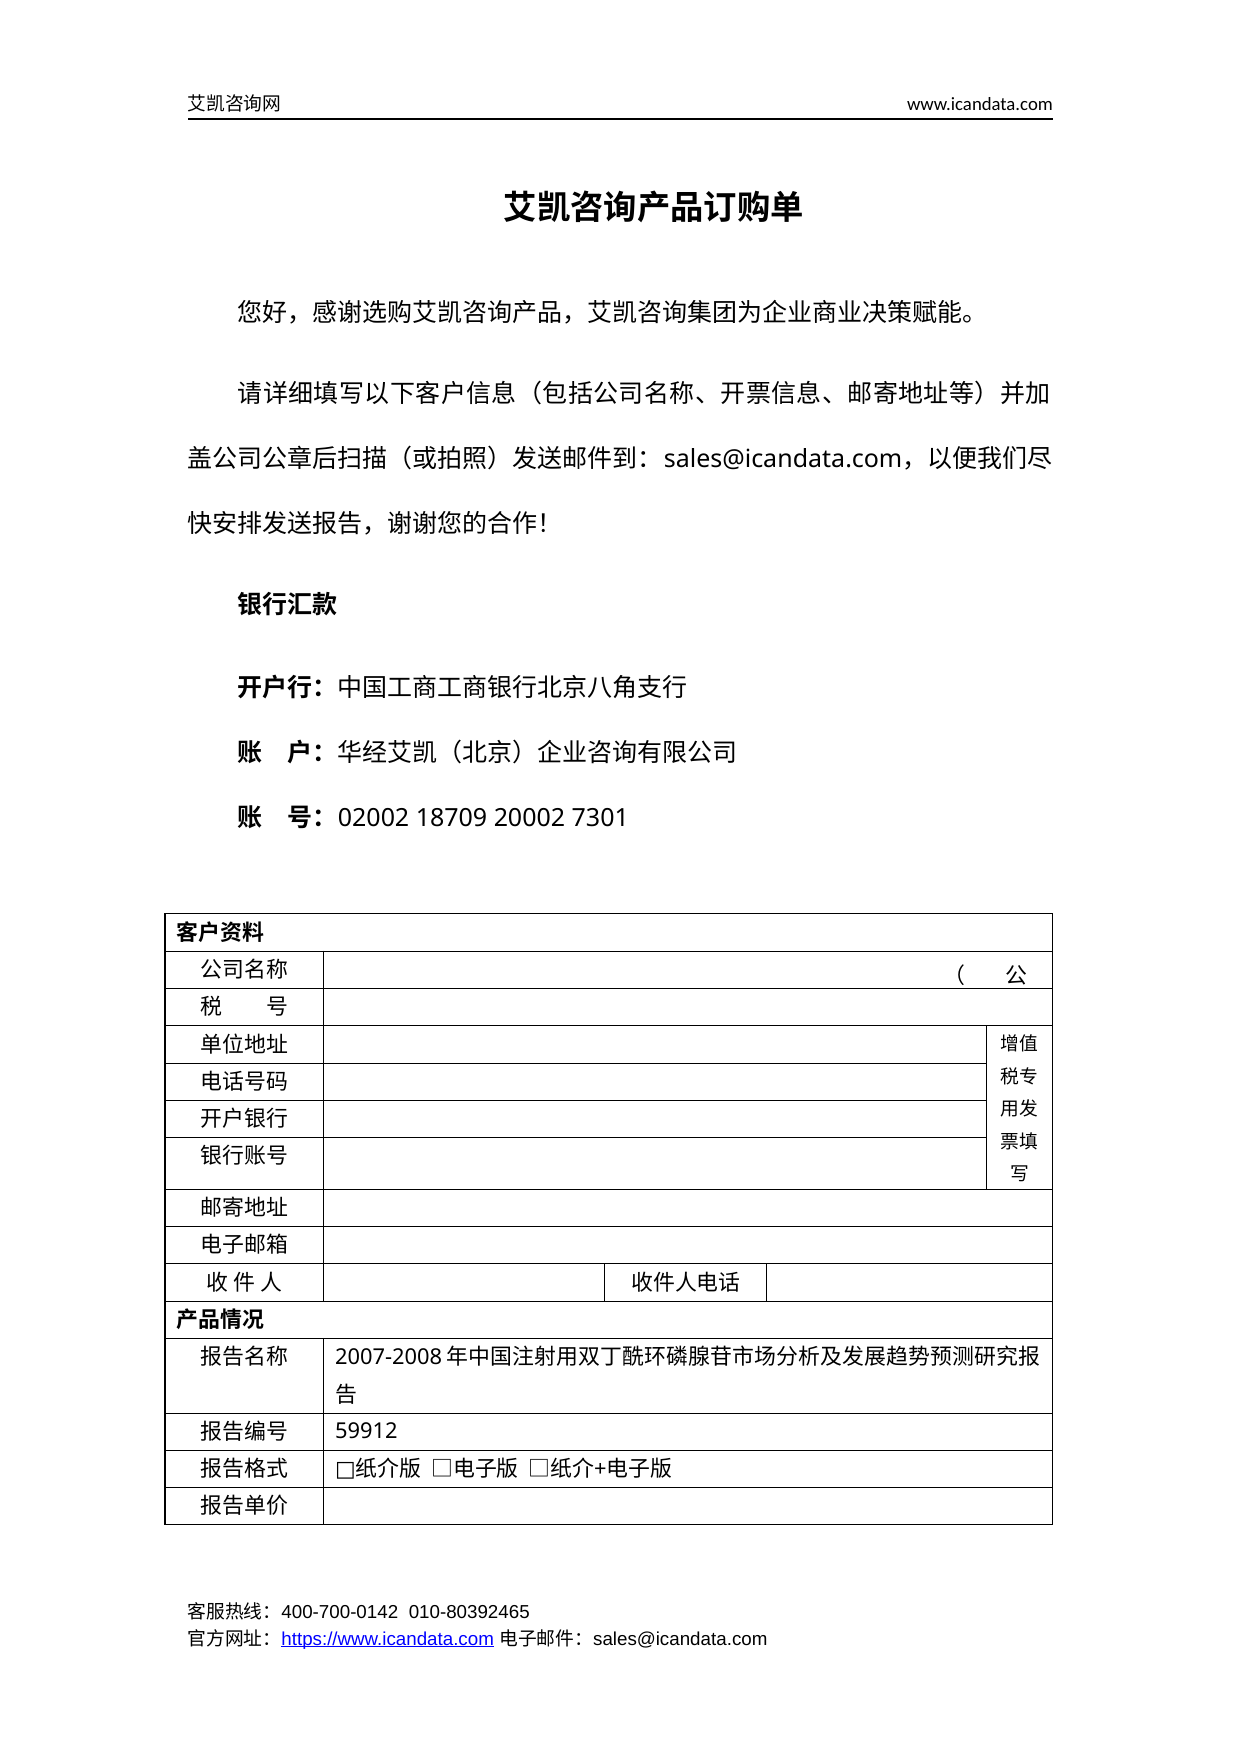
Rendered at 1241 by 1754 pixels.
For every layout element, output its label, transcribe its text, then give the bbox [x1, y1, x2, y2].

text 银行汇款 [187, 570, 1053, 635]
table_cell 银行账号 [166, 1138, 323, 1189]
table_cell 开户银行 [166, 1101, 323, 1137]
text 账 号：02002 18709 20002 7301 [187, 783, 1053, 848]
text 请详细填写以下客户信息（包括公司名称、开票信息、邮寄地址等）并加盖公司公章后扫描（或拍照）发送邮件到：sales@icandata.com，以便我们尽快安排发送报告，谢谢您的合作！ [187, 359, 1053, 554]
table_cell 报告编号 [166, 1414, 323, 1450]
table_cell [324, 1138, 986, 1189]
table_cell [324, 1101, 986, 1137]
table_cell 税 号 [166, 989, 323, 1025]
table_cell 报告名称 [166, 1339, 323, 1412]
table_cell [324, 1064, 986, 1100]
table_cell 电子邮箱 [166, 1227, 323, 1263]
table_cell [324, 1026, 986, 1062]
table_cell 产品情况 [166, 1302, 1052, 1338]
table_cell [324, 1227, 1052, 1263]
table_cell [324, 1190, 1052, 1226]
text 您好，感谢选购艾凯咨询产品，艾凯咨询集团为企业商业决策赋能。 [187, 278, 1053, 343]
text 艾凯咨询产品订购单 [187, 172, 1053, 237]
table_cell [767, 1264, 1052, 1301]
table_cell 收件人电话 [605, 1264, 766, 1301]
table_cell □纸介版 □电子版 □纸介+电子版 [324, 1451, 1052, 1487]
table_cell 公司名称 [166, 952, 323, 988]
table_cell 报告单价 [166, 1488, 323, 1524]
text 账 户：华经艾凯（北京）企业咨询有限公司 [187, 718, 1053, 783]
table_cell 增值税专用发票填写 [987, 1026, 1052, 1189]
table_cell [324, 989, 1052, 1025]
table_cell 2007-2008年中国注射用双丁酰环磷腺苷市场分析及发展趋势预测研究报告 [324, 1339, 1052, 1412]
text 开户行：中国工商工商银行北京八角支行 [187, 653, 1053, 718]
table_cell 报告格式 [166, 1451, 323, 1487]
table_cell [324, 952, 1052, 988]
table_header 客户资料 [166, 914, 1052, 951]
table_cell 收 件 人 [166, 1264, 323, 1301]
table_cell [324, 1264, 604, 1301]
table_cell 单位地址 [166, 1026, 323, 1062]
table_cell 59912 [324, 1414, 1052, 1450]
table_cell 邮寄地址 [166, 1190, 323, 1226]
table_cell 电话号码 [166, 1064, 323, 1100]
table_cell [324, 1488, 1052, 1524]
